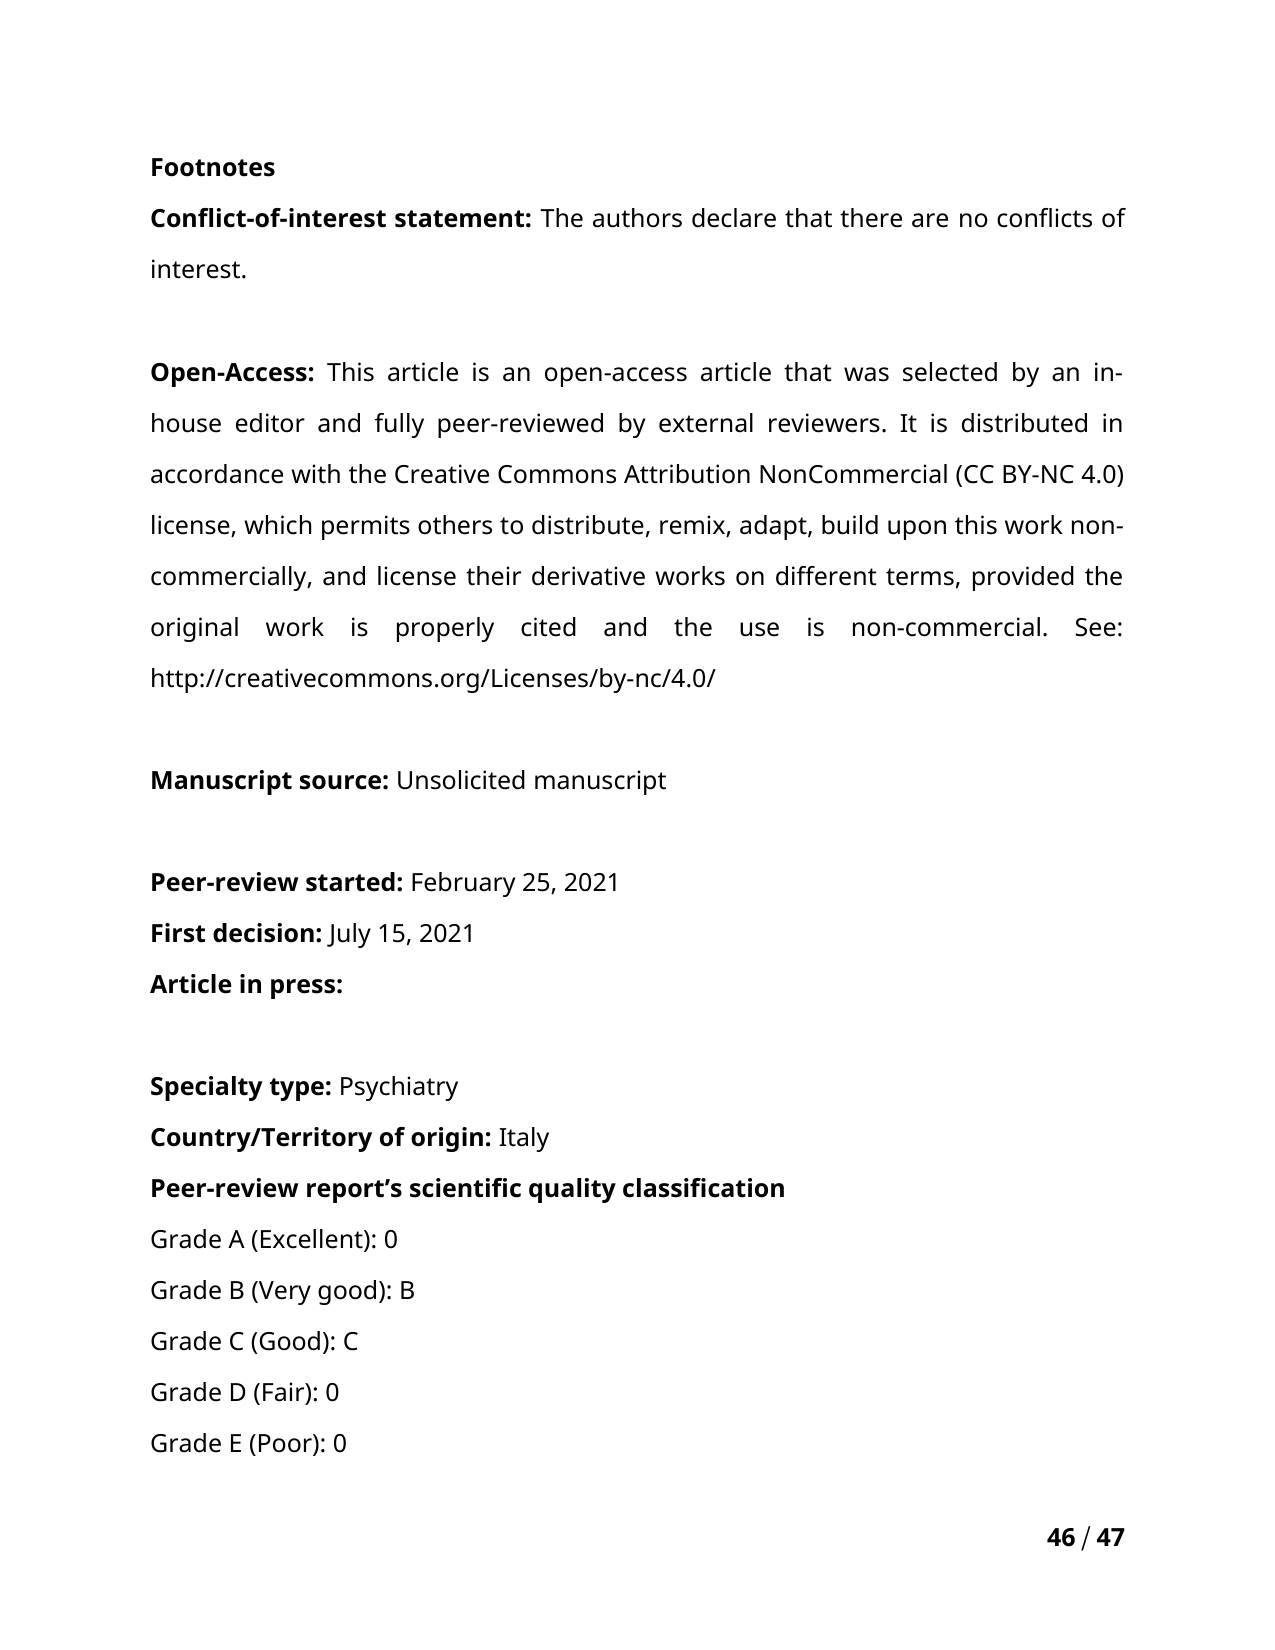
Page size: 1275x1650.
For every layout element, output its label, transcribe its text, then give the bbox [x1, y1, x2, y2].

text Grade B (Very good): B [150, 1273, 1125, 1307]
text Grade A (Excellent): 0 [150, 1222, 1125, 1256]
text Peer-review report’s scientific quality classification [150, 1171, 1125, 1205]
text Country/Territory of origin: Italy [150, 1120, 1125, 1154]
text Open-Access: This article is an open-access article that was selected by an in-house editor and fully peer-reviewed by external reviewers. It is distributed in accordance with the Creative Commons Attribution NonCommercial (CC BY-NC 4.0) license, which permits others to distribute, remix, adapt, build upon this work non-commercially, and license their derivative works on different terms, provided the original work is properly cited and the use is non-commercial. See: http://creativecommons.org/Licenses/by-nc/4.0/ [150, 354, 1125, 694]
text Conflict-of-interest statement: The authors declare that there are no conflicts of interest. [150, 201, 1125, 286]
text Manuscript source: Unsolicited manuscript [150, 762, 1125, 797]
text Specialty type: Psychiatry [150, 1069, 1125, 1103]
text Grade E (Poor): 0 [150, 1426, 1125, 1460]
text Grade D (Fair): 0 [150, 1375, 1125, 1409]
text Footnotes [150, 150, 1125, 184]
text Peer-review started: February 25, 2021 [150, 864, 1125, 899]
text Article in press: [150, 967, 1125, 1001]
text First decision: July 15, 2021 [150, 916, 1125, 950]
text Grade C (Good): C [150, 1324, 1125, 1358]
